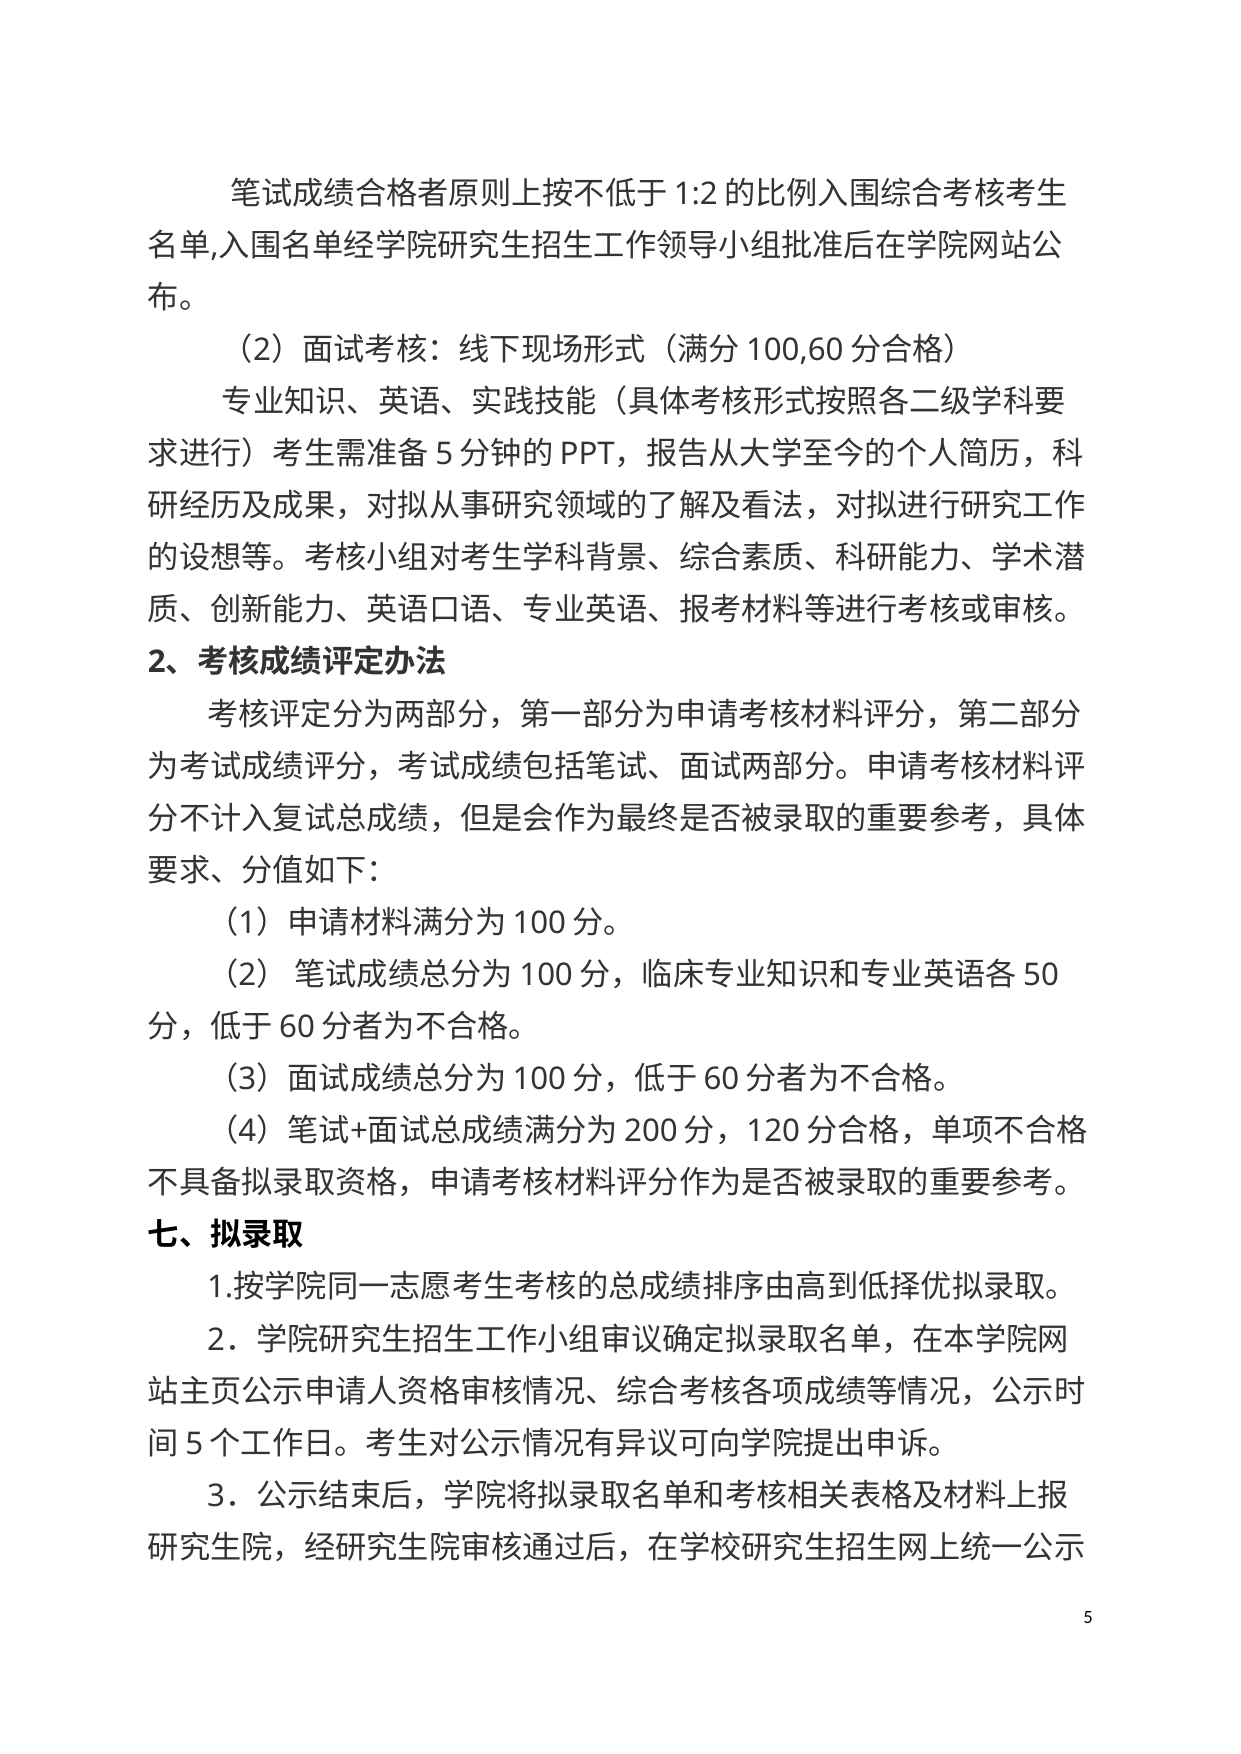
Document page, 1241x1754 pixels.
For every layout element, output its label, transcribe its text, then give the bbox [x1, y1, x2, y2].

text （1）申请材料满分为100分。 [148, 892, 1092, 944]
text （2）面试考核：线下现场形式（满分100,60分合格） [148, 319, 1092, 371]
text 1.按学院同一志愿考生考核的总成绩排序由高到低择优拟录取。 [148, 1256, 1092, 1308]
text 考核评定分为两部分，第一部分为申请考核材料评分，第二部分为考试成绩评分，考试成绩包括笔试、面试两部分。申请考核材料评分不计入复试总成绩，但是会作为最终是否被录取的重要参考，具体要求、分值如下： [148, 683, 1092, 892]
text 笔试成绩合格者原则上按不低于1:2的比例入围综合考核考生名单,入围名单经学院研究生招生工作领导小组批准后在学院网站公布。 [148, 162, 1092, 319]
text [148, 1464, 1092, 1569]
text 七、拟录取 [148, 1204, 1092, 1256]
text 2、考核成绩评定办法 [148, 631, 1092, 683]
text 2．学院研究生招生工作小组审议确定拟录取名单，在本学院网站主页公示申请人资格审核情况、综合考核各项成绩等情况，公示时间5个工作日。考生对公示情况有异议可向学院提出申诉。 [148, 1308, 1092, 1464]
text （3）面试成绩总分为100分，低于60分者为不合格。 [148, 1048, 1092, 1100]
text （2） 笔试成绩总分为100分，临床专业知识和专业英语各50分，低于60分者为不合格。 [148, 944, 1092, 1048]
text 专业知识、英语、实践技能（具体考核形式按照各二级学科要求进行）考生需准备5分钟的PPT，报告从大学至今的个人简历，科研经历及成果，对拟从事研究领域的了解及看法，对拟进行研究工作的设想等。考核小组对考生学科背景、综合素质、科研能力、学术潜质、创新能力、英语口语、专业英语、报考材料等进行考核或审核。 [148, 371, 1092, 631]
text （4）笔试+面试总成绩满分为200分，120分合格，单项不合格不具备拟录取资格，申请考核材料评分作为是否被录取的重要参考。 [148, 1100, 1092, 1204]
